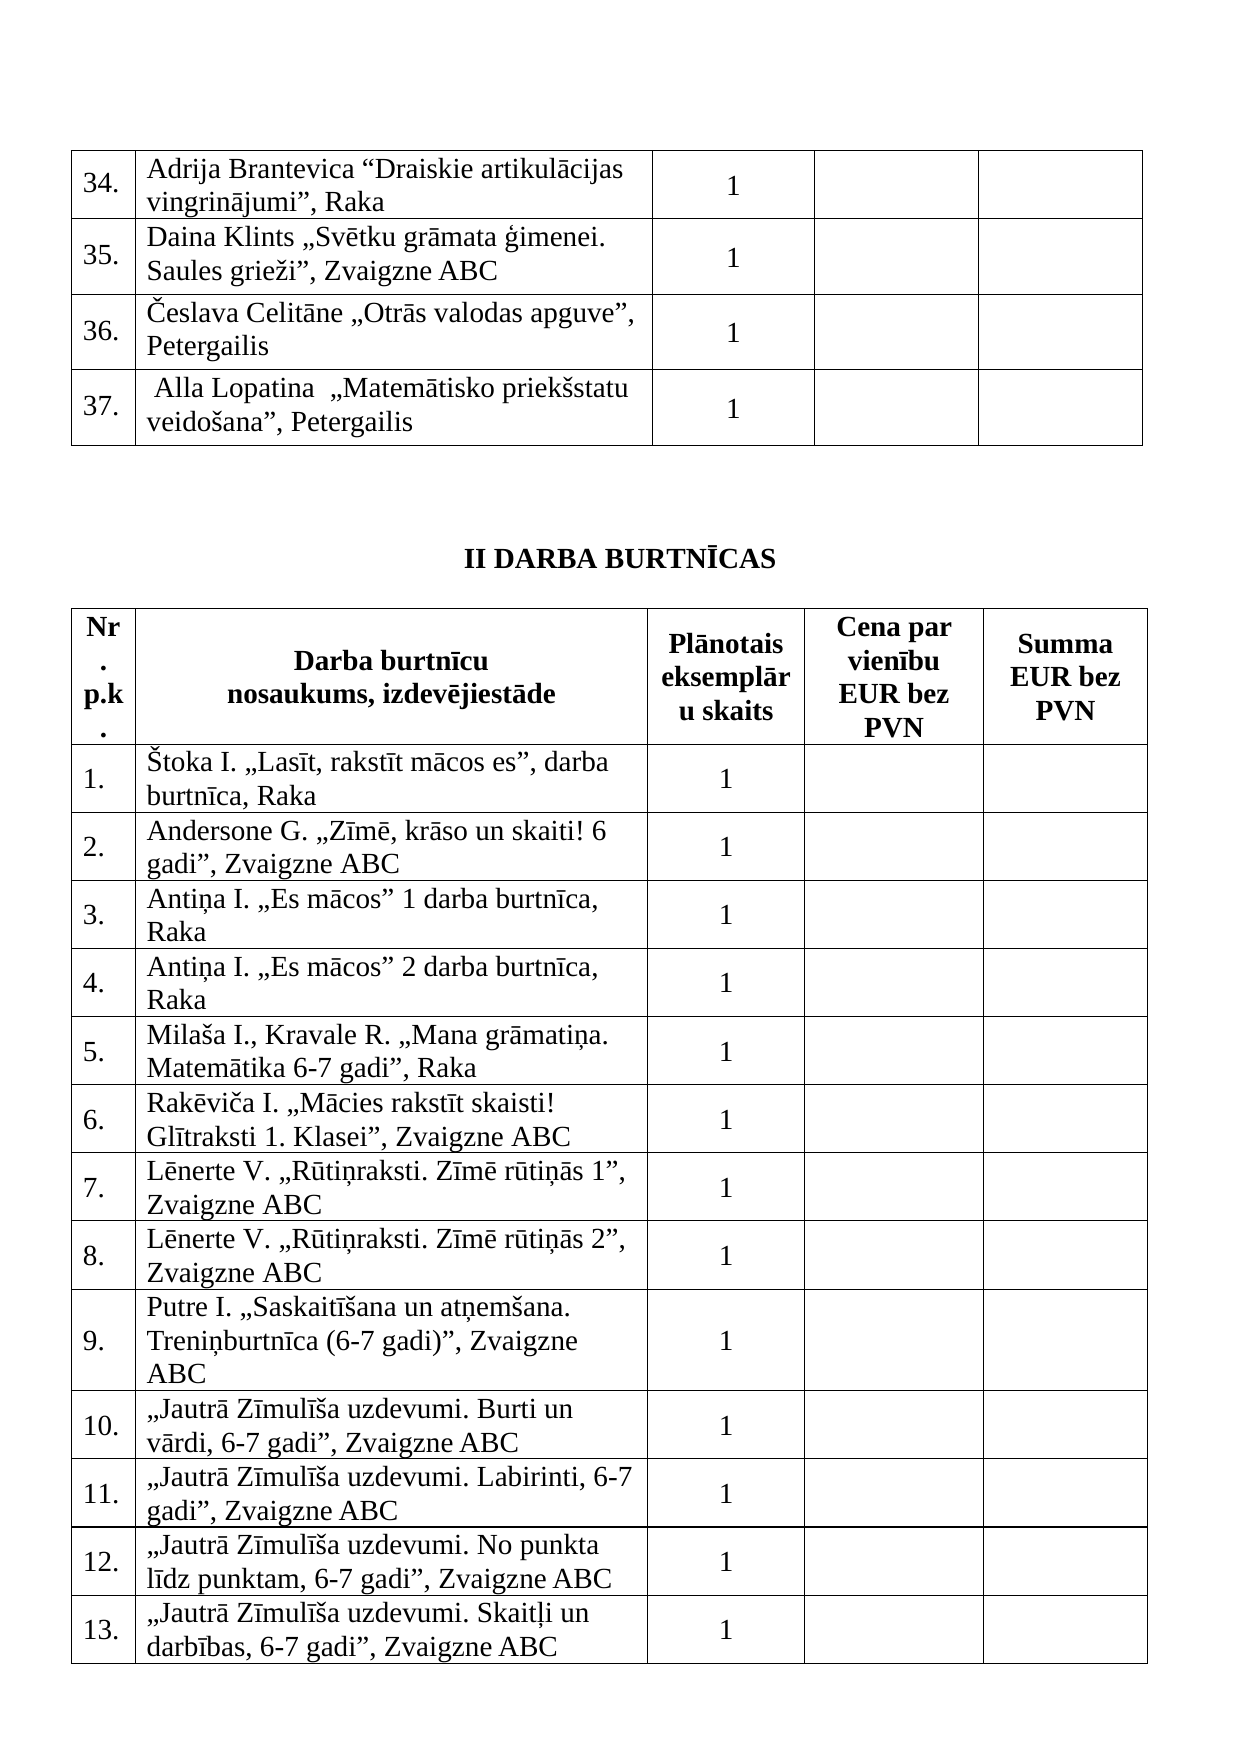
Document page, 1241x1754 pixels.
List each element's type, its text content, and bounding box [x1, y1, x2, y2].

table_cell [72, 745, 135, 812]
table_cell [72, 370, 135, 445]
table_cell [72, 1085, 135, 1152]
table_cell [815, 151, 978, 218]
table_cell 1 [648, 1017, 804, 1084]
table_cell [984, 813, 1147, 880]
table_cell [984, 1221, 1147, 1288]
table_cell 1 [648, 1085, 804, 1152]
table_cell Lēnerte V. „Rūtiņraksti. Zīmē rūtiņās 2”, Zvaigzne ABC [136, 1221, 647, 1288]
table_cell [805, 745, 983, 812]
table_cell [984, 745, 1147, 812]
table_header Cena par vienību EUR bez PVN [805, 609, 983, 743]
table_cell [72, 1221, 135, 1288]
table_cell [72, 1459, 135, 1526]
table_cell [984, 949, 1147, 1016]
table_cell 1 [648, 1528, 804, 1594]
table_header Plānotais eksemplāru skaits [648, 609, 804, 743]
table_cell Štoka I. „Lasīt, rakstīt mācos es”, darba burtnīca, Raka [136, 745, 647, 812]
table_cell [72, 151, 135, 218]
table_cell [984, 1085, 1147, 1152]
table_cell 1 [648, 1290, 804, 1390]
table_cell [805, 1221, 983, 1288]
table_cell [984, 1290, 1147, 1390]
table_cell [72, 813, 135, 880]
table_cell [979, 219, 1142, 294]
table_cell [984, 881, 1147, 948]
table_cell Lēnerte V. „Rūtiņraksti. Zīmē rūtiņās 1”, Zvaigzne ABC [136, 1153, 647, 1220]
table_cell [805, 813, 983, 880]
table_cell [805, 1017, 983, 1084]
table_cell 1 [648, 881, 804, 948]
table_cell [805, 1085, 983, 1152]
table_cell [984, 1528, 1147, 1594]
table_cell [805, 1391, 983, 1458]
table_cell 1 [653, 295, 814, 369]
table_cell [984, 1459, 1147, 1526]
table_cell „Jautrā Zīmulīša uzdevumi. Labirinti, 6-7 gadi”, Zvaigzne ABC [136, 1459, 647, 1526]
table_cell [805, 881, 983, 948]
table_cell Rakēviča I. „Mācies rakstīt skaisti! Glītraksti 1. Klasei”, Zvaigzne ABC [136, 1085, 647, 1152]
table_cell 1 [653, 370, 814, 445]
table_cell [815, 219, 978, 294]
table_cell 1 [648, 1221, 804, 1288]
table_cell [979, 370, 1142, 445]
table_cell Adrija Brantevica “Draiskie artikulācijas vingrinājumi”, Raka [136, 151, 652, 218]
table_cell Alla Lopatina „Matemātisko priekšstatu veidošana”, Petergailis [136, 370, 652, 445]
table_cell 1 [648, 745, 804, 812]
table_header Nr. p.k. [72, 609, 135, 743]
table_cell [72, 1290, 135, 1390]
table_cell 1 [653, 219, 814, 294]
table_cell [805, 1290, 983, 1390]
table_cell [72, 1017, 135, 1084]
table_cell [984, 1596, 1147, 1663]
table_header Darba burtnīcu nosaukums, izdevējiestāde [136, 609, 647, 743]
table_cell „Jautrā Zīmulīša uzdevumi. Skaitļi un darbības, 6-7 gadi”, Zvaigzne ABC [136, 1596, 647, 1663]
table_cell Antiņa I. „Es mācos” 1 darba burtnīca, Raka [136, 881, 647, 948]
table_cell [984, 1391, 1147, 1458]
table_cell 1 [648, 813, 804, 880]
table_cell [72, 881, 135, 948]
table_cell [72, 219, 135, 294]
table_cell 1 [648, 1153, 804, 1220]
table_cell Antiņa I. „Es mācos” 2 darba burtnīca, Raka [136, 949, 647, 1016]
table_cell [72, 1528, 135, 1594]
table_cell Milaša I., Kravale R. „Mana grāmatiņa. Matemātika 6-7 gadi”, Raka [402, 1017, 647, 1084]
table_cell [979, 151, 1142, 218]
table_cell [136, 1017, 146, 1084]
table_cell [805, 1528, 983, 1594]
table_cell Putre I. „Saskaitīšana un atņemšana. Treniņburtnīca (6-7 gadi)”, Zvaigzne ABC [136, 1290, 647, 1390]
table_cell „Jautrā Zīmulīša uzdevumi. Burti un vārdi, 6-7 gadi”, Zvaigzne ABC [136, 1391, 647, 1458]
table_cell Česlava Celitāne „Otrās valodas apguve”, Petergailis [136, 295, 652, 369]
table_cell [984, 1153, 1147, 1220]
table_cell [979, 295, 1142, 369]
table_cell [815, 370, 978, 445]
table_cell [805, 1596, 983, 1663]
table_cell 1 [648, 949, 804, 1016]
table_header Summa EUR bez PVN [984, 609, 1147, 743]
table_cell „Jautrā Zīmulīša uzdevumi. No punkta līdz punktam, 6-7 gadi”, Zvaigzne ABC [136, 1528, 647, 1594]
table_cell 1 [648, 1391, 804, 1458]
table_cell [984, 1017, 1147, 1084]
table_cell [72, 1153, 135, 1220]
table_cell Daina Klints „Svētku grāmata ģimenei. Saules grieži”, Zvaigzne ABC [136, 219, 652, 294]
text II DARBA BURTNĪCAS [150, 541, 1090, 575]
table_cell 1 [653, 151, 814, 218]
table_cell [72, 295, 135, 369]
table_cell [815, 295, 978, 369]
table_cell [72, 1391, 135, 1458]
table_cell [72, 1596, 135, 1663]
table_cell [72, 949, 135, 1016]
table_cell 1 [648, 1459, 804, 1526]
table_cell [805, 949, 983, 1016]
table_cell [805, 1459, 983, 1526]
table_cell 1 [648, 1596, 804, 1663]
table_cell [805, 1153, 983, 1220]
table_cell Andersone G. „Zīmē, krāso un skaiti! 6 gadi”, Zvaigzne ABC [136, 813, 647, 880]
